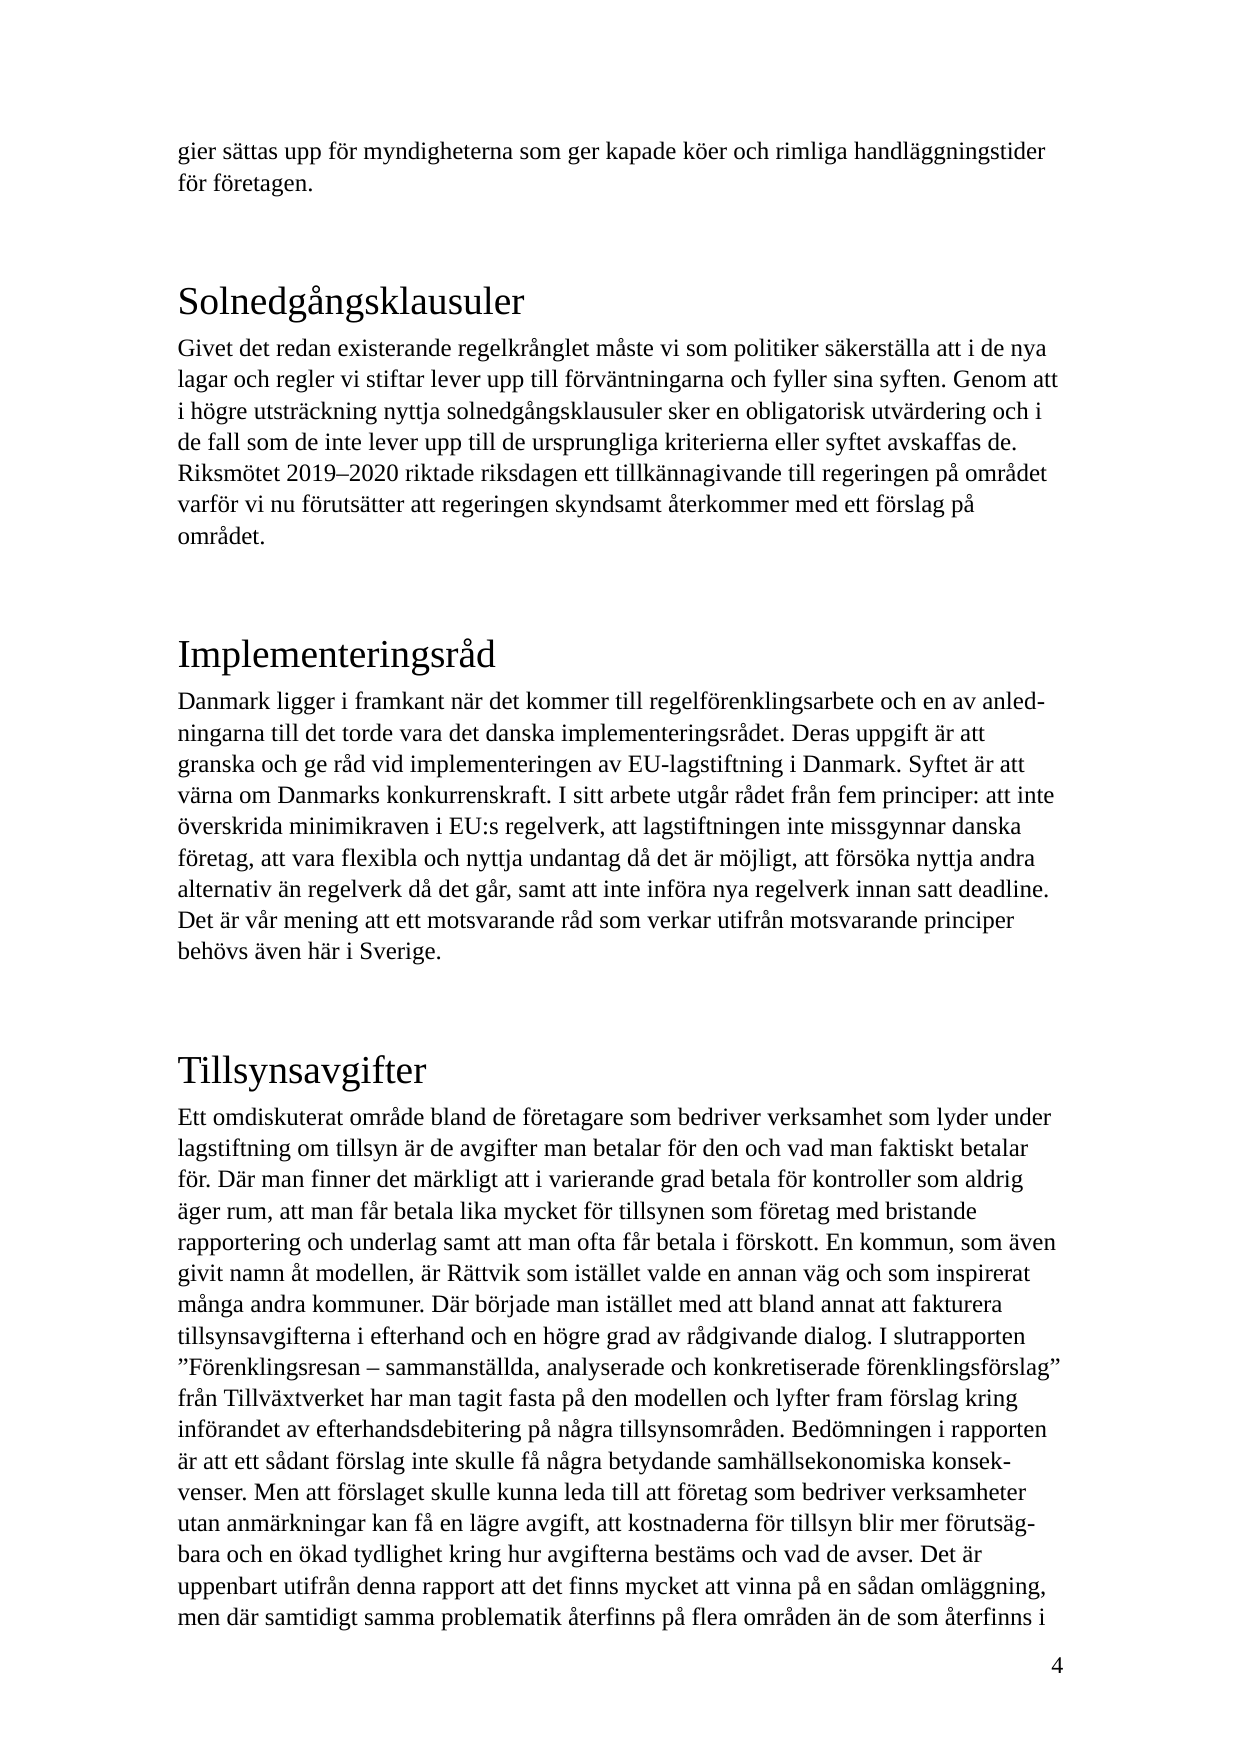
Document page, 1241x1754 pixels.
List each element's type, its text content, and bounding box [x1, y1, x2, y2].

text Givet det redan existerande regelkrånglet måste vi som politiker säkerställa att i de nya lagar och regler vi stiftar lever upp till förväntningarna och fyller sina syften. Genom att i högre utsträckning nyttja solnedgångsklausuler sker en obligatorisk utvärdering och i de fall som de inte lever upp till de ursprungliga kriterierna eller syftet avskaffas de. Riksmötet 2019–2020 riktade riksdagen ett tillkännagivande till regeringen på området varför vi nu förutsätter att regeringen skyndsamt återkommer med ett förslag på området. [177, 331, 1063, 549]
text Danmark ligger i framkant när det kommer till regelförenklingsarbete och en av anledningarna till det torde vara det danska implementeringsrådet. Deras uppgift är att granska och ge råd vid implementeringen av EU-lagstiftning i Danmark. Syftet är att värna om Danmarks konkurrenskraft. I sitt arbete utgår rådet från fem principer: att inte överskrida minimikraven i EU:s regelverk, att lagstiftningen inte missgynnar danska företag, att vara flexibla och nyttja undantag då det är möjligt, att försöka nyttja andra alternativ än regelverk då det går, samt att inte införa nya regelverk innan satt deadline. Det är vår mening att ett motsvarande råd som verkar utifrån motsvarande principer behövs även här i Sverige. [177, 684, 1063, 965]
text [177, 1099, 1063, 1631]
subtitle Implementeringsråd [177, 635, 1063, 676]
subtitle Tillsynsavgifter [177, 1051, 1063, 1091]
subtitle Solnedgångsklausuler [177, 282, 1063, 322]
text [177, 134, 1063, 196]
